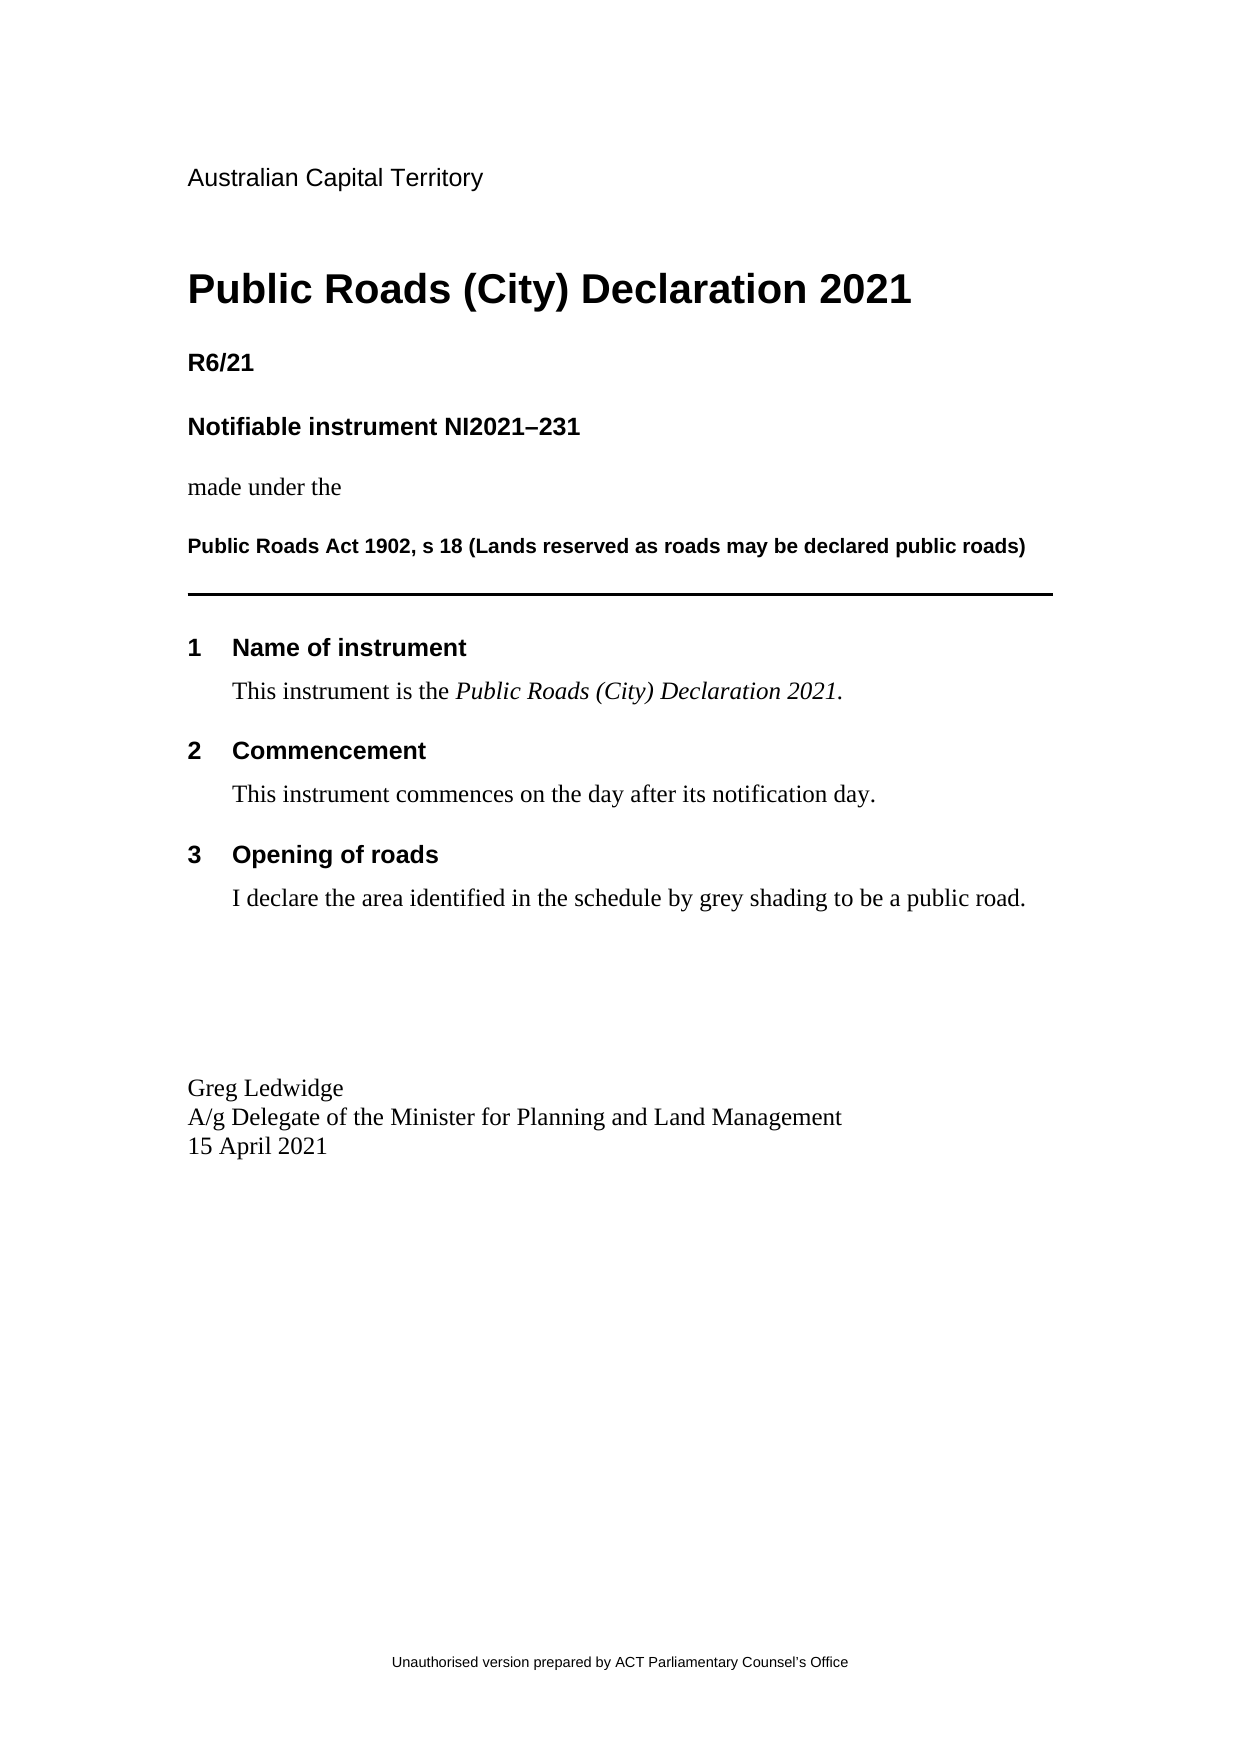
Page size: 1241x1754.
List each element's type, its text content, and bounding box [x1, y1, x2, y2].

text Greg Ledwidge A/g Delegate of the Minister for Planning and Land Management [187, 1073, 1053, 1131]
text This instrument is the Public Roads (City) Declaration 2021. [232, 676, 1053, 705]
text Public Roads (City) Declaration 2021 [187, 264, 1053, 312]
text This instrument commences on the day after its notification day. [232, 779, 1053, 808]
text Public Roads Act 1902, s 18 (Lands reserved as roads may be declared public roads) [187, 534, 1053, 558]
text 3 Opening of roads [187, 839, 1053, 868]
text 1 Name of instrument [187, 633, 1053, 662]
text made under the [187, 472, 1053, 500]
text I declare the area identified in the schedule by grey shading to be a public road. [232, 883, 1053, 912]
text 15 April 2021 [187, 1131, 1053, 1159]
text Australian Capital Territory [187, 162, 1053, 191]
text 2 Commencement [187, 736, 1053, 765]
text Notifiable instrument NI2021–231 [187, 412, 1053, 440]
text R6/21 [187, 347, 1053, 376]
